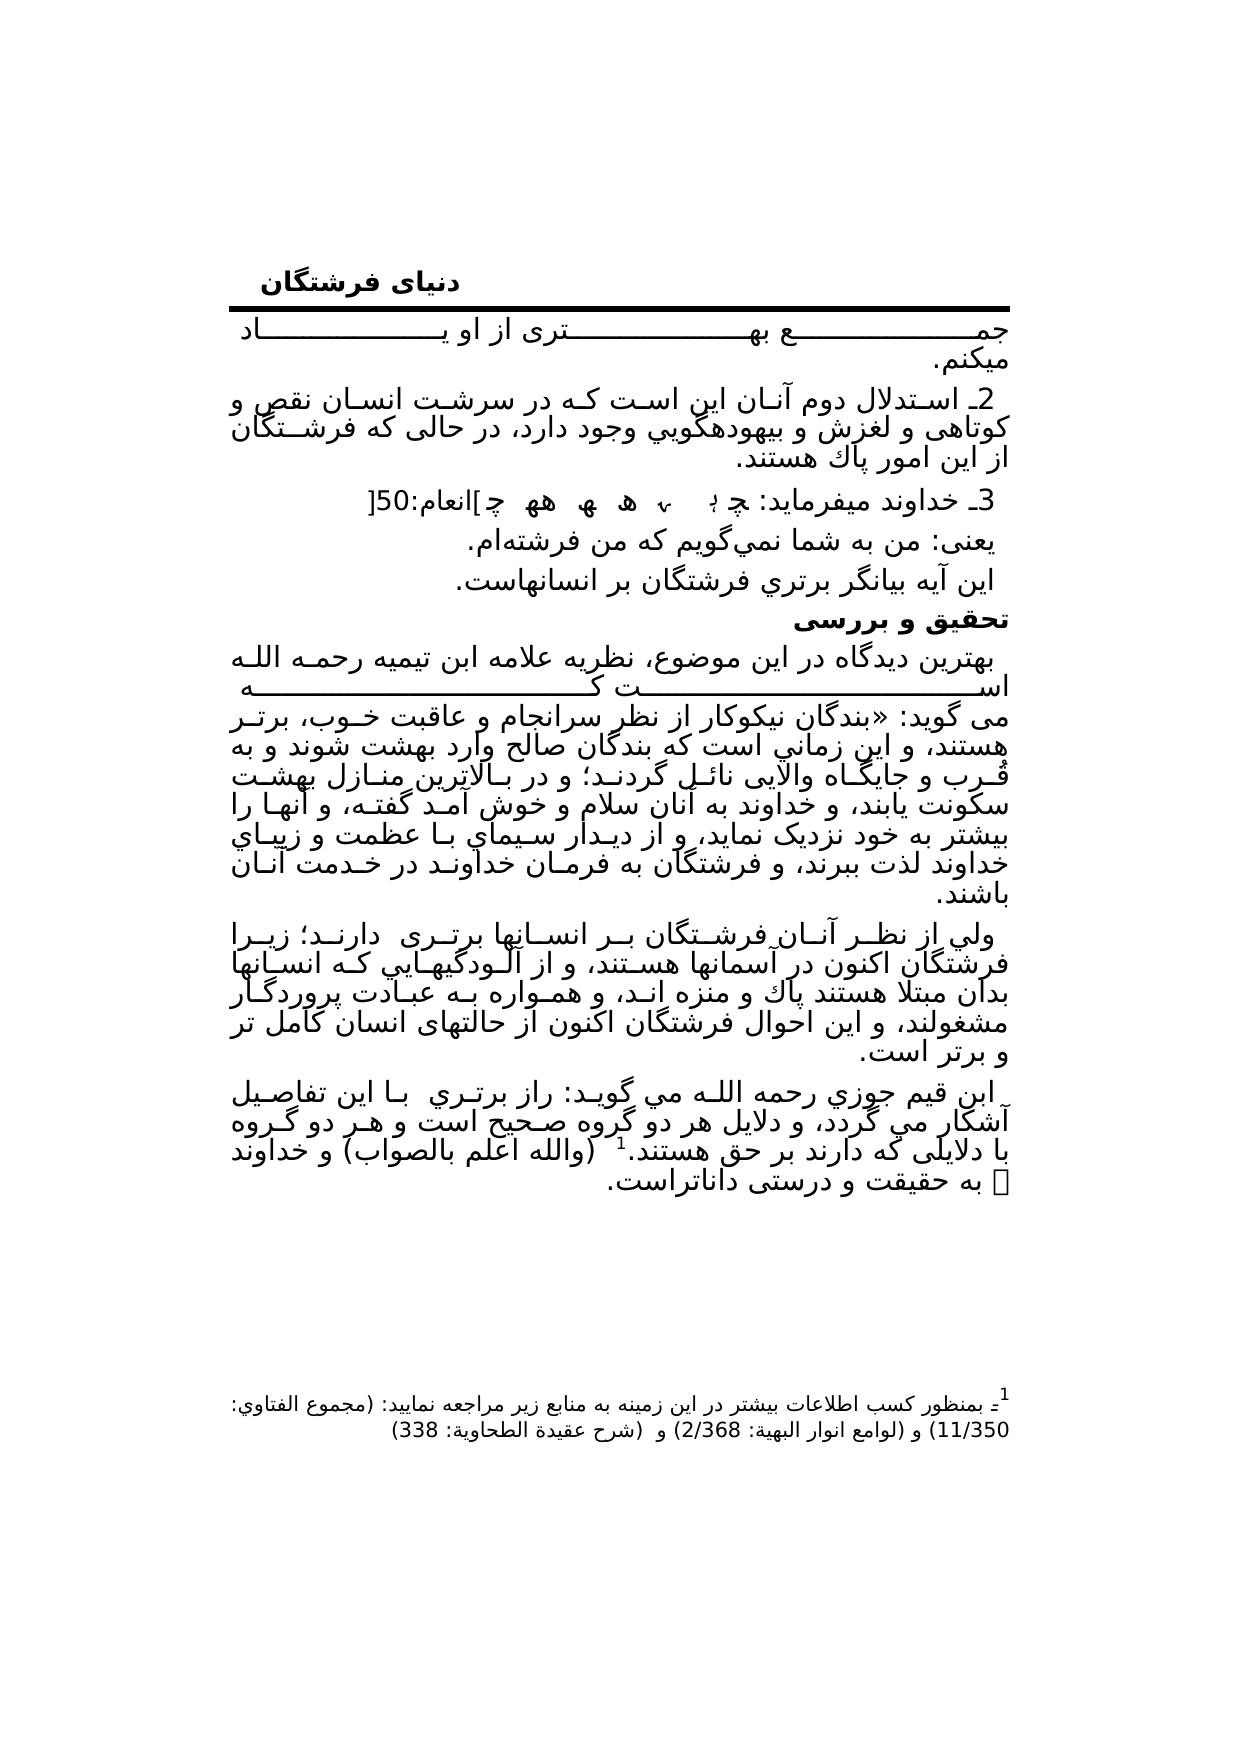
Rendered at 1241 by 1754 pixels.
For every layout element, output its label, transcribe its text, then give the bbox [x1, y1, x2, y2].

text 3ـ خداوند ميفرمايد: ﭽ ﮨ ﮩ ﮪ ﮫ ﮬﮭ ﭼ ]انعام:50[ [230, 485, 1010, 516]
text 2ـ استدلال دوم آنان این است که در سرشت انسان نقص و کوتاهی و لغزش و بيهودهگویي وجود دارد، در حالی که فرشتگان از این امور پاك هستند. [230, 386, 1010, 474]
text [230, 316, 1010, 375]
text بهترین دیدگاه در اين موضوع، نظریه علامه ابن تيميه رحمه الله است که می گوید: «بندگان نیکوکار از نظر سرانجام و عاقبت خوب، برتر هستند، و اين زماني است كه بندگان صالح وارد بهشت شوند و به قُرب و جايگاه والایی نائل گردند؛ و در بالاترین منازل بهشت سكونت يابند، و خداوند به آنان سلام و خوش آمد گفته، و آنها را بیشتر به خود نزدیک نماید، و از ديدار سيماي با عظمت و زيباي خداوند لذت ببرند، و فرشتگان به فرمان خداوند در خدمت آنان باشند. [230, 644, 1010, 910]
text یعنی: من به شما نمي‌گويم كه من فرشته‌ام. [230, 527, 1010, 556]
text ابن قيم جوزي رحمه الله مي گويد: راز برتري با اين تفاصيل آشکار مي گردد، و دلایل هر دو گروه صحیح است و هر دو گروه با دلایلی که دارند بر حق هستند. (والله اعلم بالصواب) و خداوند به حقیقت و درستی داناتراست. [230, 1079, 1010, 1197]
subtitle تحقيق و بررسی [230, 606, 1010, 634]
text ولي از نظر آنان فرشتگان بر انسانها برتری دارند؛ زيرا فرشتگان اكنون در آسمانها هستند، و از آلودگيهايي كه انسانها بدان مبتلا هستند پاك و منزه اند، و همواره به عبادت پروردگار مشغولند، و اين احوال فرشتگان اكنون از حالتهای انسان كامل تر و برتر است. [230, 921, 1010, 1069]
text اين آيه بیانگر برتري فرشتگان بر انسانهاست. [230, 567, 1010, 596]
